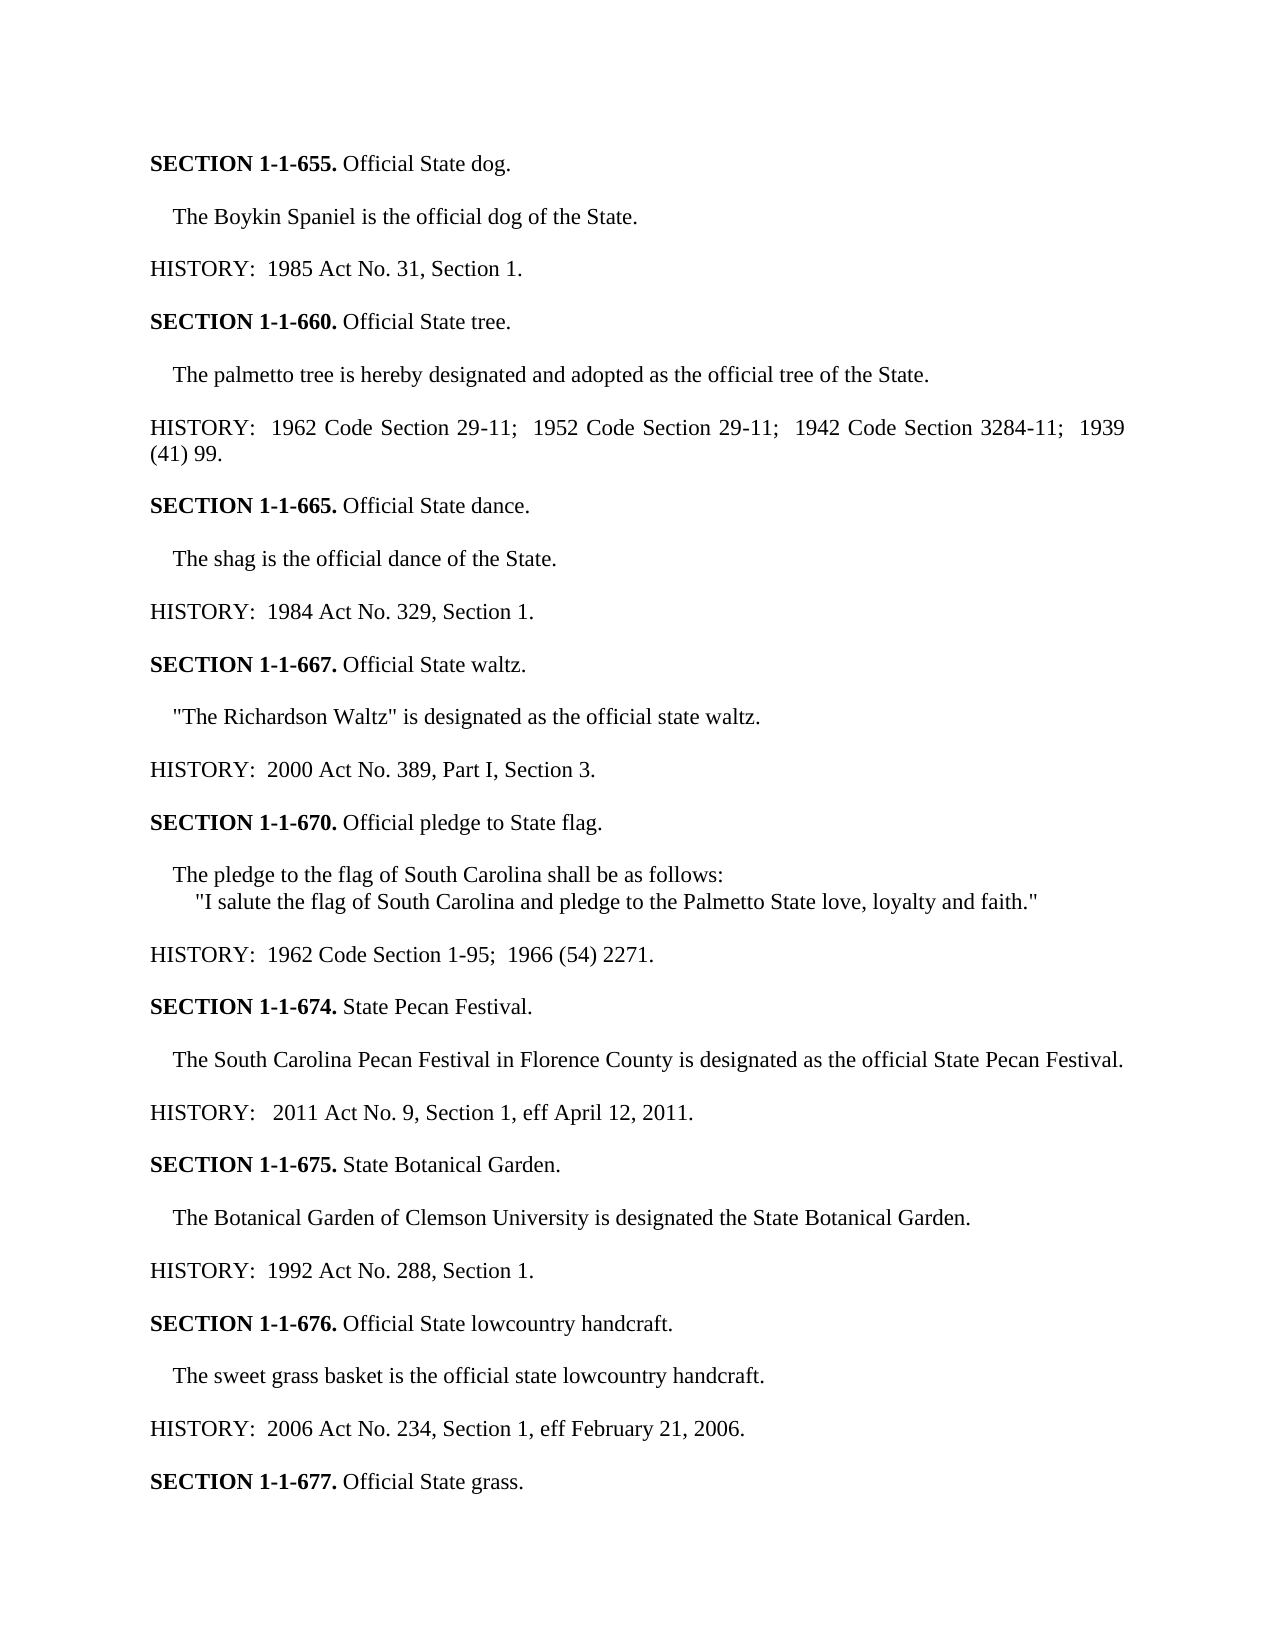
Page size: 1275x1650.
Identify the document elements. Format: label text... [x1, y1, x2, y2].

text HISTORY: 1985 Act No. 31, Section 1. [150, 255, 1125, 282]
text The Boykin Spaniel is the official dog of the State. [150, 203, 1125, 229]
text HISTORY: 1962 Code Section 1-95; 1966 (54) 2271. [150, 941, 1125, 967]
text SECTION 1-1-670. Official pledge to State flag. [150, 809, 1125, 835]
text HISTORY: 2000 Act No. 389, Part I, Section 3. [150, 756, 1125, 782]
text The sweet grass basket is the official state lowcountry handcraft. [150, 1362, 1125, 1389]
text SECTION 1-1-665. Official State dance. [150, 493, 1125, 519]
text The Botanical Garden of Clemson University is designated the State Botanical Garden. [150, 1204, 1125, 1231]
text HISTORY: 2011 Act No. 9, Section 1, eff April 12, 2011. [150, 1099, 1125, 1125]
text The shag is the official dance of the State. [150, 545, 1125, 572]
text SECTION 1-1-675. State Botanical Garden. [150, 1151, 1125, 1178]
text "The Richardson Waltz" is designated as the official state waltz. [150, 703, 1125, 730]
text SECTION 1-1-677. Official State grass. [150, 1468, 1125, 1494]
text The pledge to the flag of South Carolina shall be as follows: [150, 862, 1125, 888]
text The palmetto tree is hereby designated and adopted as the official tree of the State. [150, 361, 1125, 387]
text HISTORY: 1992 Act No. 288, Section 1. [150, 1257, 1125, 1283]
text HISTORY: 2006 Act No. 234, Section 1, eff February 21, 2006. [150, 1415, 1125, 1441]
text SECTION 1-1-655. Official State dog. [150, 150, 1125, 176]
text SECTION 1-1-660. Official State tree. [150, 308, 1125, 334]
text The South Carolina Pecan Festival in Florence County is designated as the official State Pecan Festival. [150, 1046, 1125, 1072]
text "I salute the flag of South Carolina and pledge to the Palmetto State love, loyalty and faith." [150, 888, 1125, 914]
text HISTORY: 1984 Act No. 329, Section 1. [150, 598, 1125, 624]
text HISTORY: 1962 Code Section 29-11; 1952 Code Section 29-11; 1942 Code Section 3284-11; 1939 (41) 99. [150, 413, 1125, 466]
text SECTION 1-1-674. State Pecan Festival. [150, 993, 1125, 1020]
text SECTION 1-1-667. Official State waltz. [150, 651, 1125, 677]
text SECTION 1-1-676. Official State lowcountry handcraft. [150, 1309, 1125, 1336]
